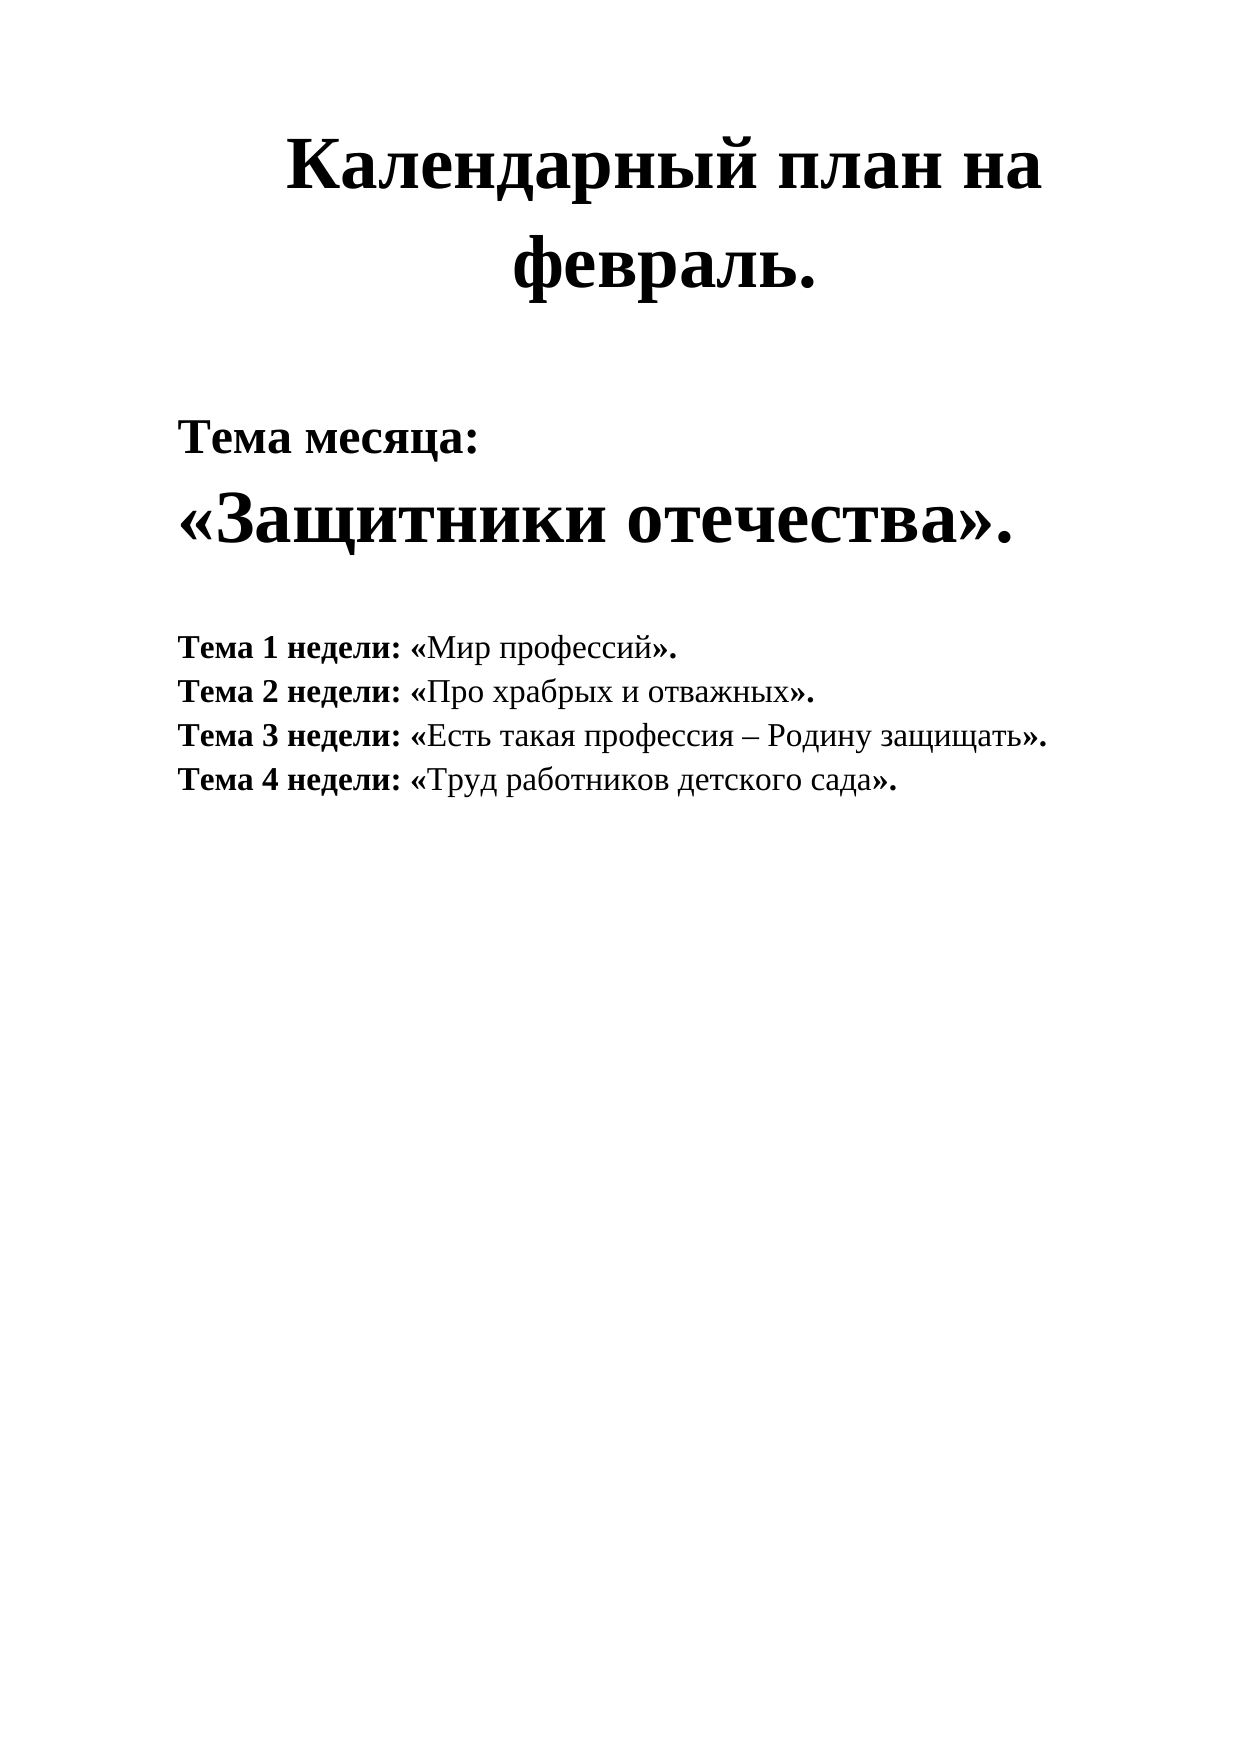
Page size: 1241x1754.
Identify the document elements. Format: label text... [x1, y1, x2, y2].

text Тема 3 недели: «Есть такая профессия – Родину защищать». [177, 715, 1152, 753]
text Календарный план на февраль. [177, 118, 1152, 303]
text Тема 2 недели: «Про храбрых и отважных». [177, 671, 1152, 709]
text Тема 1 недели: «Мир профессий». [177, 627, 1152, 665]
text Тема 4 недели: «Труд работников детского сада». [177, 759, 1152, 798]
text «Защитники отечества». [177, 473, 1152, 559]
text Тема месяца: [177, 407, 1152, 464]
